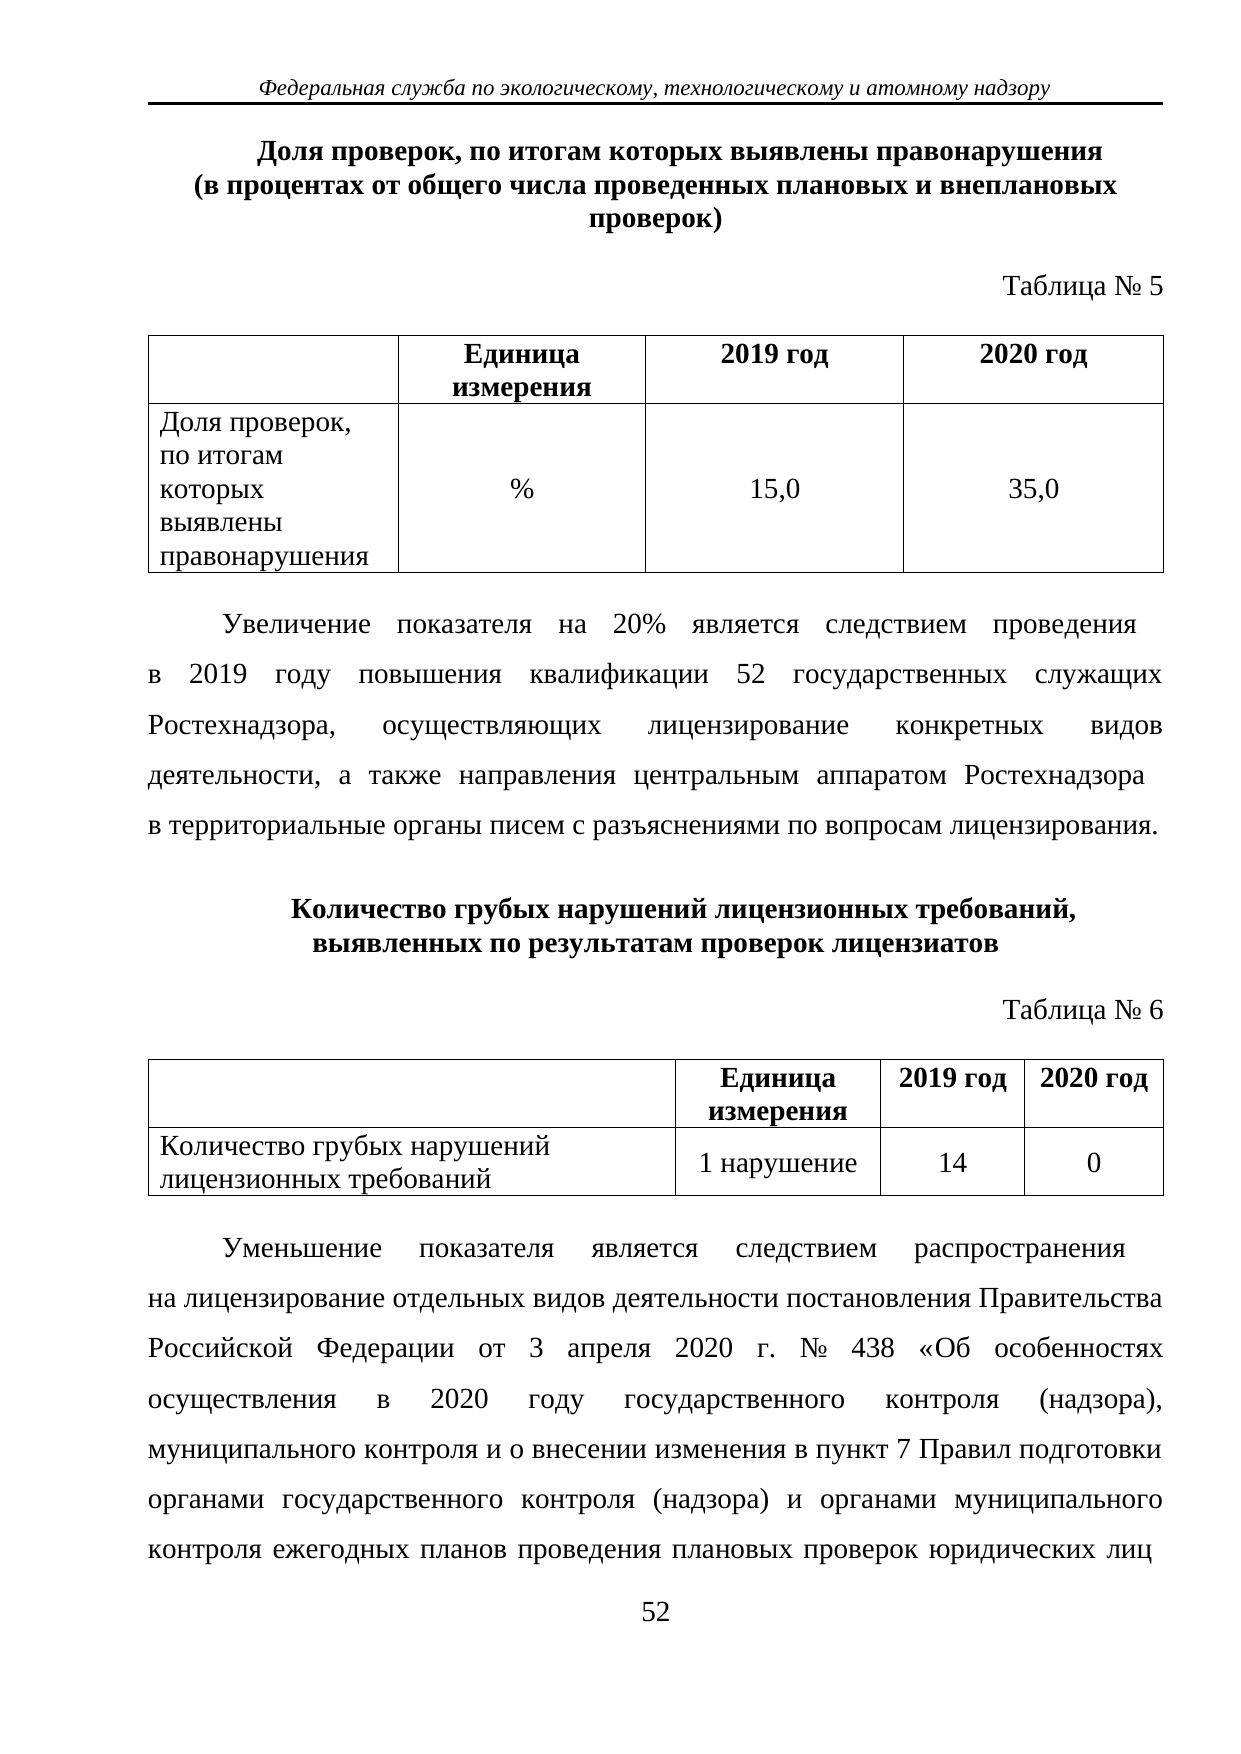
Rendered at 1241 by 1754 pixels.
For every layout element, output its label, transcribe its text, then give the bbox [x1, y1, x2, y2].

table_header Единица измерения [676, 1060, 880, 1127]
table_cell 35,0 [904, 404, 1163, 572]
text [148, 1230, 1163, 1565]
table_cell 1 нарушение [676, 1128, 880, 1195]
table_cell 15,0 [646, 404, 903, 572]
table_cell Доля проверок, по итогам которых выявлены правонарушения [149, 404, 398, 572]
table_header [149, 1060, 675, 1127]
table_header 2019 год [881, 1060, 1024, 1127]
text Таблица № 5 [148, 268, 1163, 301]
table_header 2020 год [1025, 1060, 1163, 1127]
text Увеличение показателя на 20% является следствием проведения в 2019 году повышения квалификации 52 государственных служащих Ростехнадзора, осуществляющих лицензирование конкретных видов деятельности, а также направления центральным аппаратом Ростехнадзора в территориальные органы писем с разъяснениями по вопросам лицензирования. [148, 606, 1163, 841]
table_cell 14 [881, 1128, 1024, 1195]
text Количество грубых нарушений лицензионных требований, выявленных по результатам проверок лицензиатов [148, 891, 1163, 958]
table_header Единица измерения [399, 336, 645, 403]
text Таблица № 6 [148, 992, 1163, 1025]
table_cell % [399, 404, 645, 572]
text Доля проверок, по итогам которых выявлены правонарушения (в процентах от общего числа проведенных плановых и внеплановых проверок) [148, 133, 1163, 234]
table_header 2020 год [904, 336, 1163, 403]
table_cell Количество грубых нарушений лицензионных требований [149, 1128, 675, 1195]
table_header [149, 336, 398, 403]
table_header 2019 год [646, 336, 903, 403]
table_cell 0 [1025, 1128, 1163, 1195]
